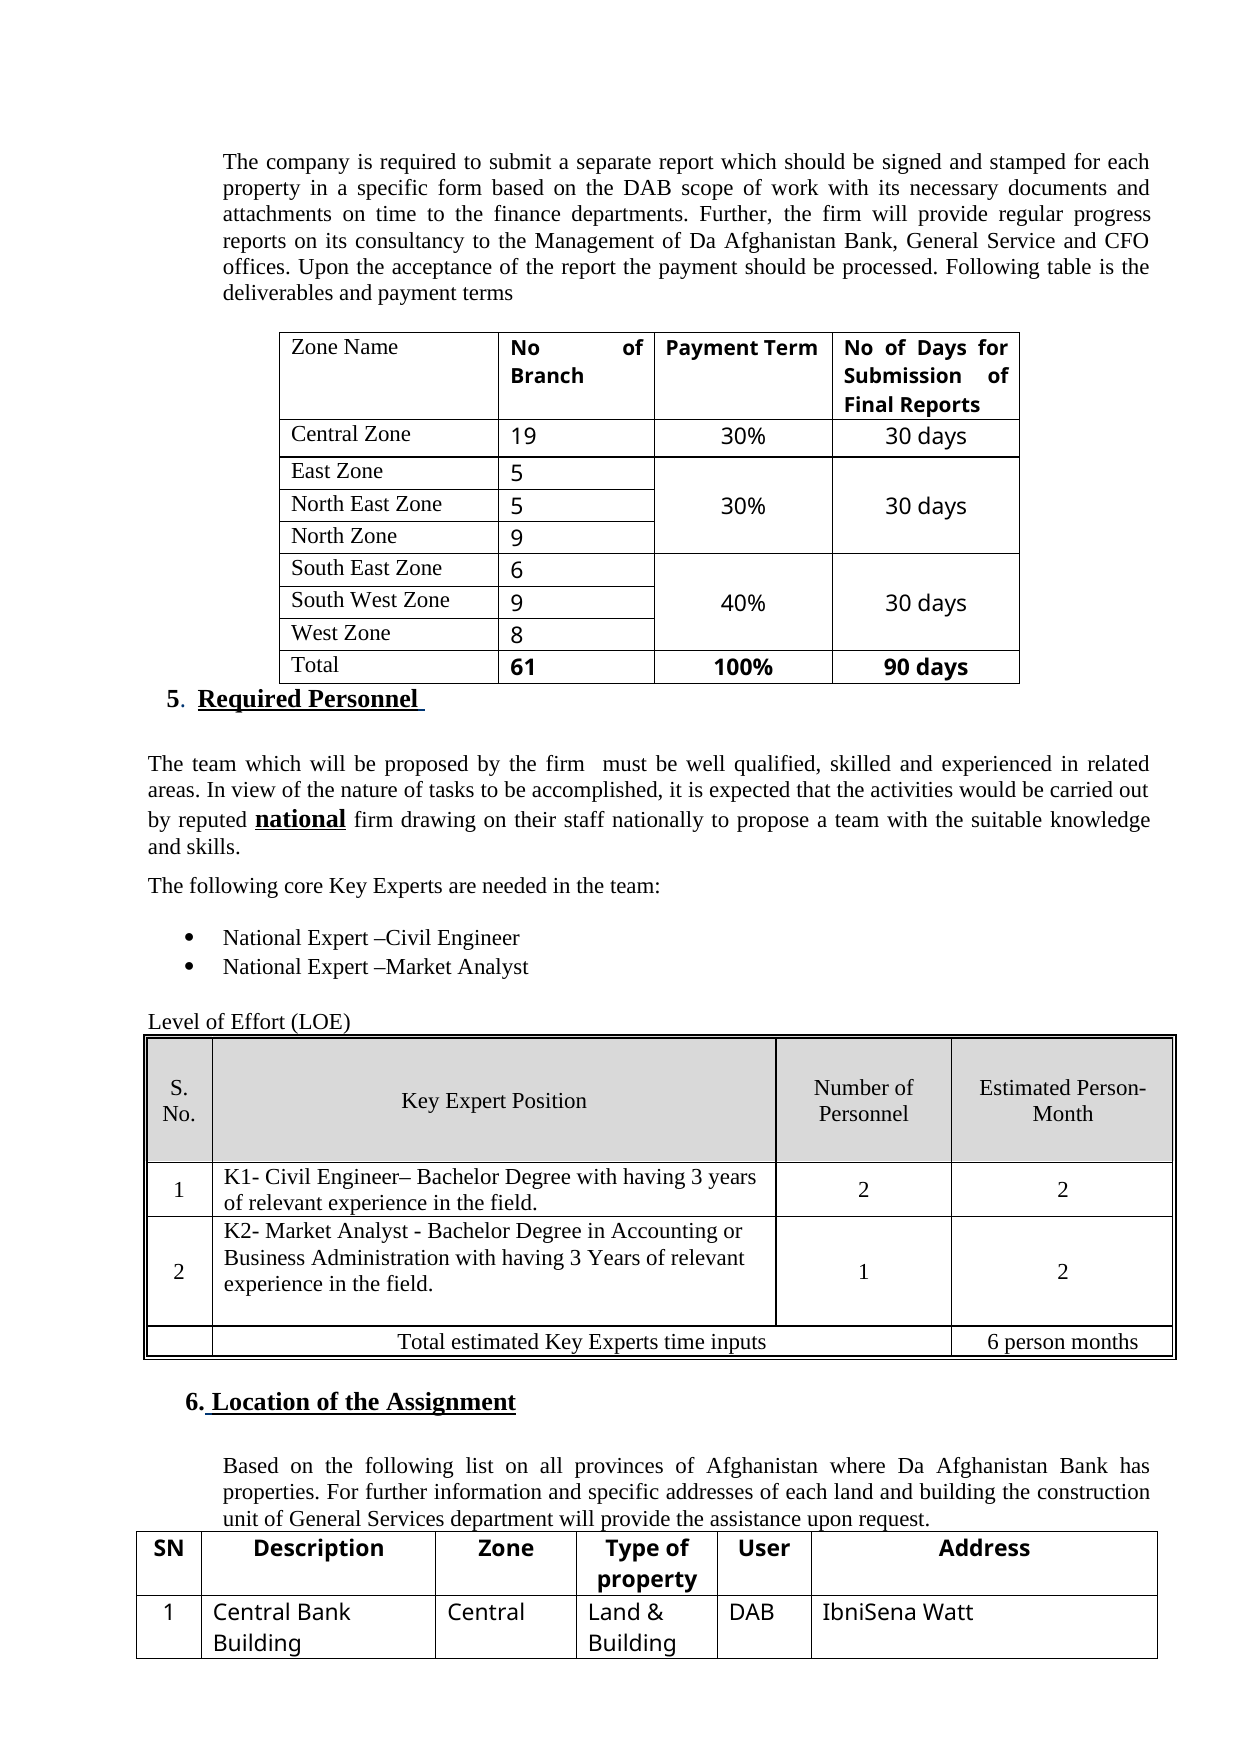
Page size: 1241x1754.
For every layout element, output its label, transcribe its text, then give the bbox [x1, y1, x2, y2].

list Based on the following list on all provinces of Afghanistan where Da Afghanistan Bank has properties. For further information and specific addresses of each land and building the construction unit of General Services department will provide the assistance upon request. [223, 1452, 1152, 1531]
table_header Type of property [577, 1532, 717, 1594]
table_cell South West Zone [280, 587, 498, 618]
table_cell North East Zone [280, 490, 498, 521]
table_header S. No. [148, 1039, 212, 1161]
list National Expert –Civil Engineer [185, 924, 1152, 951]
list National Expert –Market Analyst [185, 953, 1152, 979]
table_header SN [137, 1532, 201, 1594]
table_cell 40% [655, 554, 832, 650]
list The company is required to submit a separate report which should be signed and stamped for each property in a specific form based on the DAB scope of work with its necessary documents and attachments on time to the finance departments. Further, the firm will provide regular progress reports on its consultancy to the Management of Da Afghanistan Bank, General Service and CFO offices. Upon the acceptance of the report the payment should be processed. Following table is the deliverables and payment terms [223, 148, 1152, 306]
table_header Zone Name [280, 333, 498, 418]
table_cell 5 [499, 458, 654, 489]
table_cell 61 [499, 651, 654, 682]
table_cell 9 [499, 587, 654, 618]
table_cell 8 [499, 619, 654, 650]
table_cell 2 [148, 1217, 212, 1325]
table_cell 5 [499, 490, 654, 521]
text Level of Effort (LOE) [148, 1008, 1152, 1034]
text 5. Required Personnel [166, 683, 1152, 715]
table_cell Total estimated Key Experts time inputs [213, 1327, 951, 1355]
text 6. Location of the Assignment [185, 1386, 1152, 1416]
table_cell DAB [718, 1596, 811, 1658]
table_cell [148, 1327, 212, 1355]
table_cell 2 [777, 1163, 951, 1216]
table_header Zone [436, 1532, 576, 1594]
text The team which will be proposed by the firm must be well qualified, skilled and experienced in related areas. In view of the nature of tasks to be accomplished, it is expected that the activities would be carried out by reputed national firm drawing on their staff nationally to propose a team with the suitable knowledge and skills. [148, 750, 1152, 859]
table_cell 100% [655, 651, 832, 682]
table_cell Central [436, 1596, 576, 1658]
table_cell Central Bank Building [202, 1596, 435, 1658]
table_cell 30 days [833, 420, 1019, 456]
table_header User [718, 1532, 811, 1594]
table_header No of Days for Submission of Final Reports [833, 333, 1019, 418]
table_header Address [812, 1532, 1157, 1594]
table_cell 19 [499, 420, 654, 456]
table_cell 1 [148, 1163, 212, 1216]
table_header Description [202, 1532, 435, 1594]
table_cell 90 days [833, 651, 1019, 682]
table_header Key Expert Position [213, 1039, 775, 1161]
table_cell 30% [655, 458, 832, 553]
table_cell 30 days [833, 458, 1019, 553]
table_header Number of Personnel [777, 1039, 951, 1161]
table_cell 2 [952, 1217, 1172, 1325]
table_cell Total [280, 651, 498, 682]
text The following core Key Experts are needed in the team: [148, 872, 1152, 898]
table_cell 1 [777, 1217, 951, 1325]
table_cell North Zone [280, 522, 498, 553]
table_cell IbniSena Watt [812, 1596, 1157, 1658]
table_cell K2- Market Analyst - Bachelor Degree in Accounting or Business Administration with having 3 Years of relevant experience in the field. [213, 1217, 775, 1325]
table_cell East Zone [280, 458, 498, 489]
table_cell 30 days [833, 554, 1019, 650]
table_cell Land & Building [577, 1596, 717, 1658]
table_cell 6 person months [952, 1327, 1172, 1355]
table_header Payment Term [655, 333, 832, 418]
table_header No of Branch [499, 333, 654, 418]
table_cell 6 [499, 554, 654, 586]
table_cell 1 [137, 1596, 201, 1658]
table_header Estimated Person- Month [952, 1039, 1172, 1161]
table_cell 9 [499, 522, 654, 553]
table_cell 2 [952, 1163, 1172, 1216]
table_cell Central Zone [280, 420, 498, 456]
table_cell South East Zone [280, 554, 498, 586]
table_cell K1- Civil Engineer– Bachelor Degree with having 3 years of relevant experience in the field. [213, 1163, 775, 1216]
table_cell 30% [655, 420, 832, 456]
table_cell West Zone [280, 619, 498, 650]
